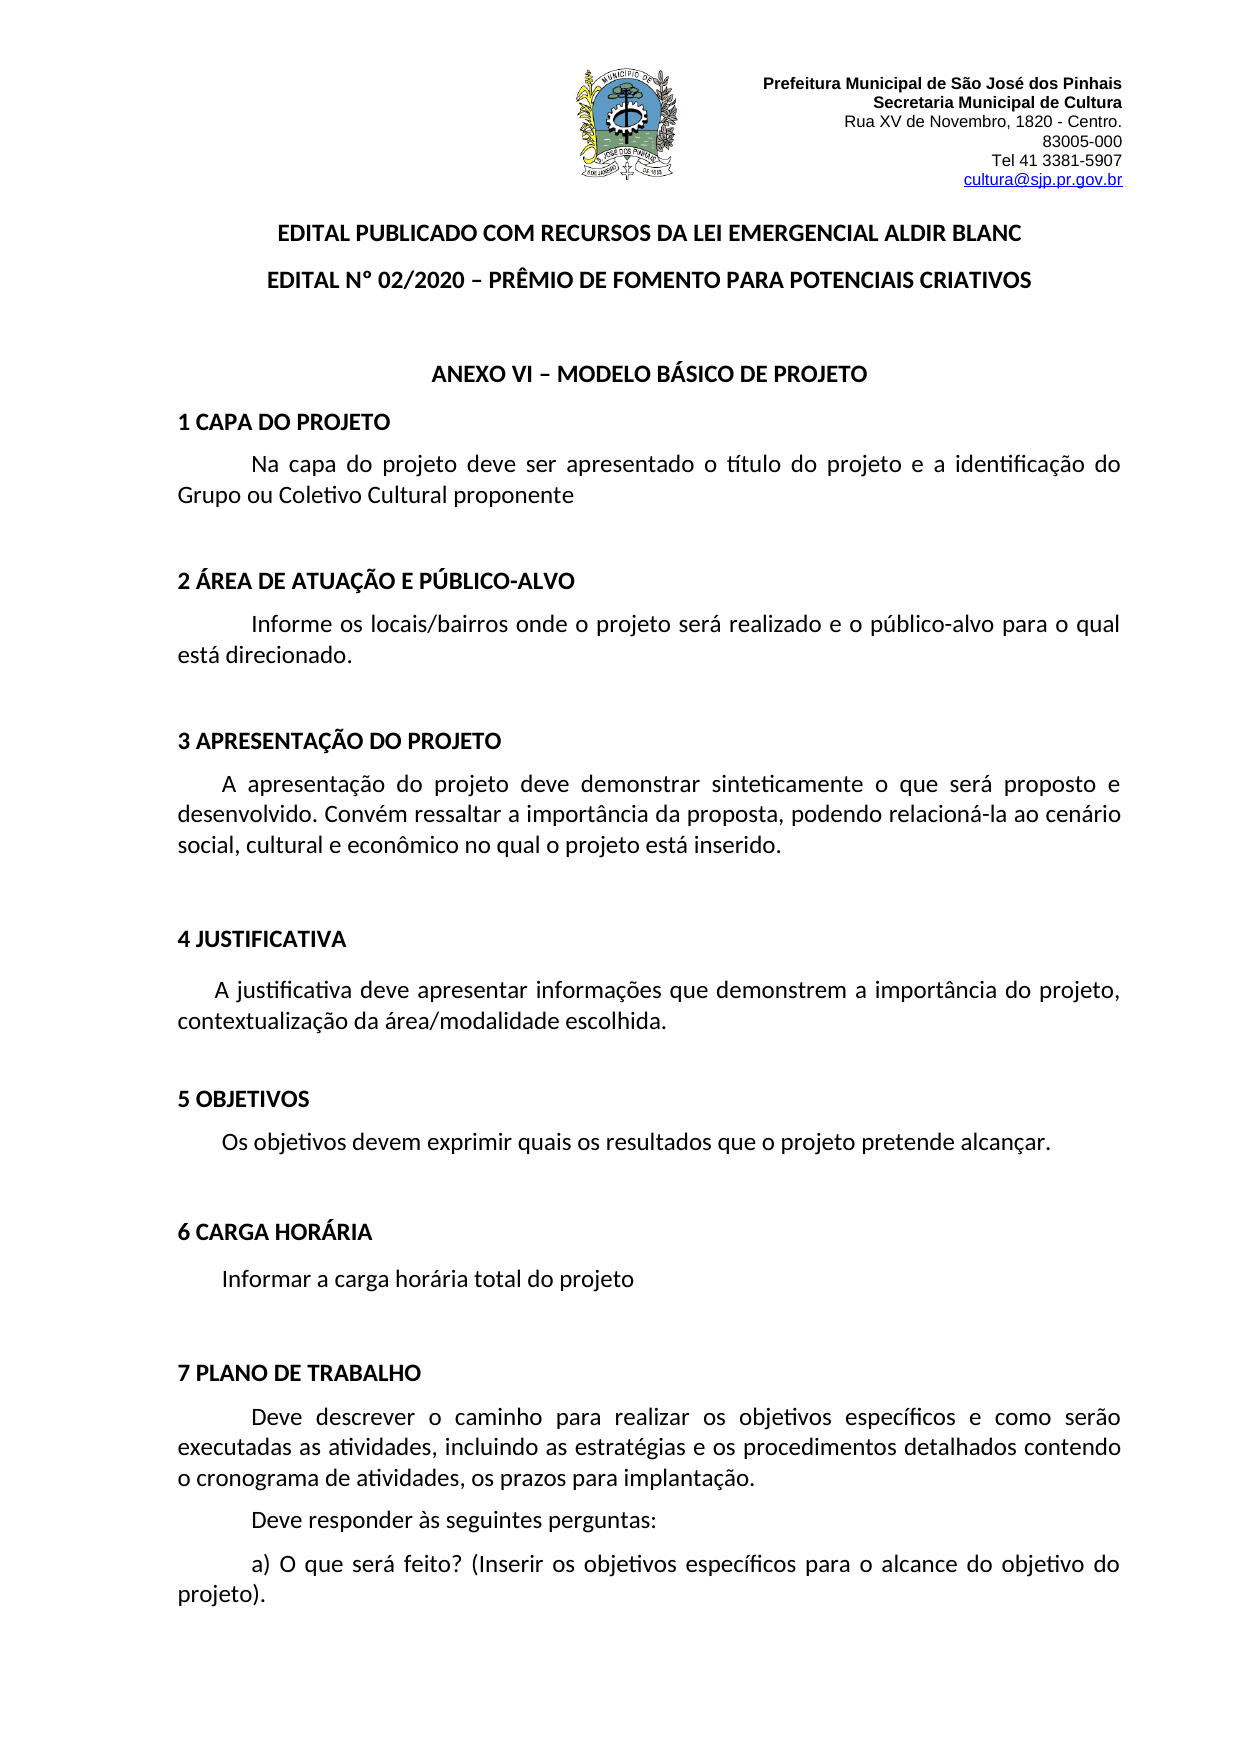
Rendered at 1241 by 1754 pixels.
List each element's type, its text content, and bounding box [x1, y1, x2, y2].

text Deve responder às seguintes perguntas: [177, 1505, 1122, 1535]
text 1 CAPA DO PROJETO [177, 406, 1122, 436]
text Informe os locais/bairros onde o projeto será realizado e o público-alvo para o qual está direcionado. [177, 608, 1122, 669]
text ANEXO VI – MODELO BÁSICO DE PROJETO [177, 358, 1122, 389]
text Deve descrever o caminho para realizar os objetivos específicos e como serão executadas as atividades, incluindo as estratégias e os procedimentos detalhados contendo o cronograma de atividades, os prazos para implantação. [177, 1401, 1122, 1492]
text 7 PLANO DE TRABALHO [177, 1358, 1122, 1388]
text EDITAL Nº 02/2020 – PRÊMIO DE FOMENTO PARA POTENCIAIS CRIATIVOS [177, 264, 1122, 294]
text Os objetivos devem exprimir quais os resultados que o projeto pretende alcançar. [177, 1126, 1122, 1156]
text 6 CARGA HORÁRIA [177, 1216, 1122, 1247]
text A justificativa deve apresentar informações que demonstrem a importância do projeto, contextualização da área/modalidade escolhida. [177, 974, 1122, 1036]
text a) O que será feito? (Inserir os objetivos específicos para o alcance do objetivo do projeto). [177, 1548, 1122, 1609]
text Na capa do projeto deve ser apresentado o título do projeto e a identificação do Grupo ou Coletivo Cultural proponente [177, 449, 1122, 510]
text 2 ÁREA DE ATUAÇÃO E PÚBLICO-ALVO [177, 565, 1122, 596]
picture [533, 62, 720, 186]
text EDITAL PUBLICADO COM RECURSOS DA LEI EMERGENCIAL ALDIR BLANC [177, 217, 1122, 247]
text A apresentação do projeto deve demonstrar sinteticamente o que será proposto e desenvolvido. Convém ressaltar a importância da proposta, podendo relacioná-la ao cenário social, cultural e econômico no qual o projeto está inserido. [177, 768, 1122, 859]
text Informar a carga horária total do projeto [177, 1263, 1122, 1294]
text 4 JUSTIFICATIVA [177, 923, 1122, 954]
text 5 OBJETIVOS [177, 1083, 1122, 1113]
text 3 APRESENTAÇÃO DO PROJETO [177, 725, 1122, 755]
